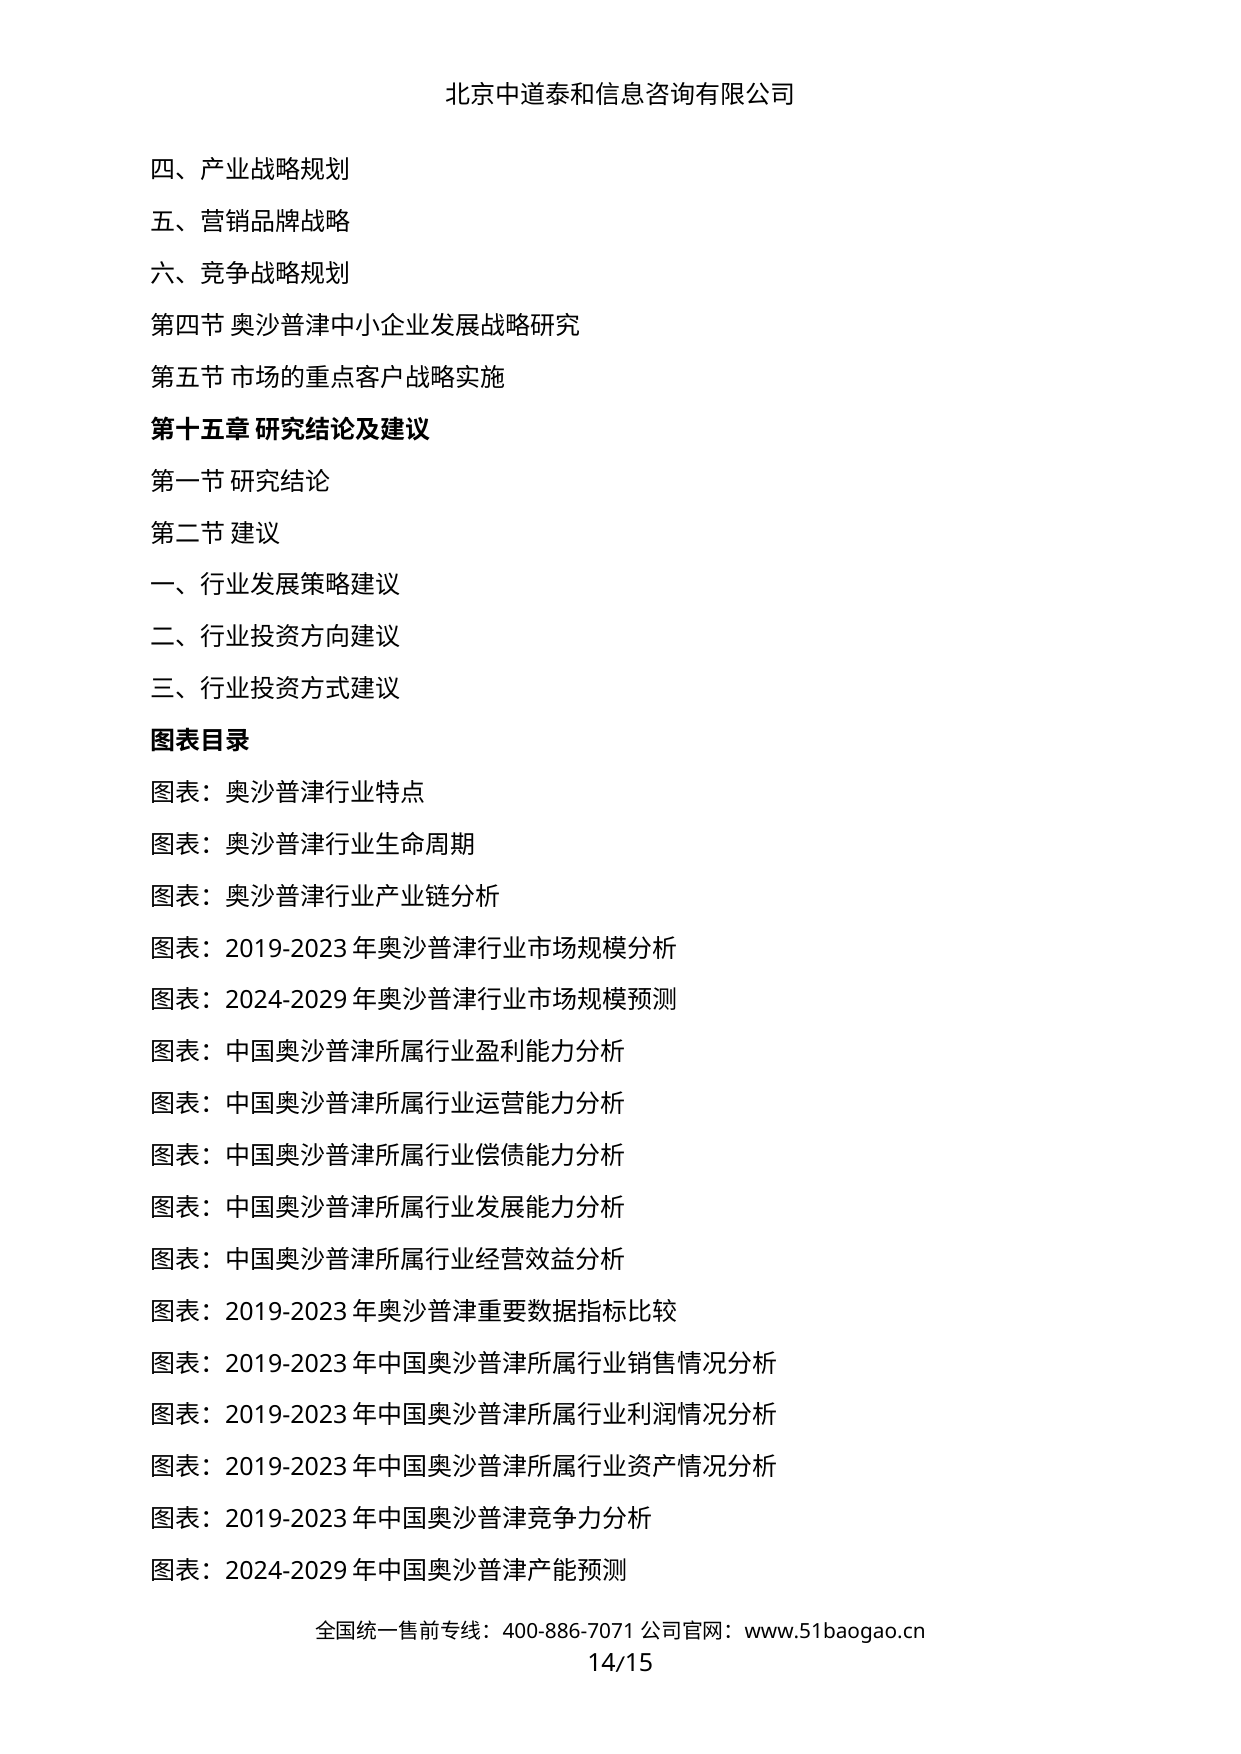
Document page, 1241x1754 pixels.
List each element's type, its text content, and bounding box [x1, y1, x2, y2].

text 图表：中国奥沙普津所属行业偿债能力分析 [150, 1136, 1090, 1172]
text 图表：中国奥沙普津所属行业盈利能力分析 [150, 1032, 1090, 1068]
text 图表：中国奥沙普津所属行业运营能力分析 [150, 1084, 1090, 1120]
text 图表目录 [150, 721, 1090, 757]
text 图表：2019-2023年中国奥沙普津所属行业利润情况分析 [150, 1395, 1090, 1431]
text 第四节 奥沙普津中小企业发展战略研究 [150, 306, 1090, 342]
text 六、竞争战略规划 [150, 254, 1090, 290]
text 图表：2019-2023年中国奥沙普津竞争力分析 [150, 1499, 1090, 1535]
text 第一节 研究结论 [150, 461, 1090, 497]
text 第十五章 研究结论及建议 [150, 409, 1090, 446]
text 图表：2024-2029年中国奥沙普津产能预测 [150, 1551, 1090, 1587]
text 图表：2024-2029年奥沙普津行业市场规模预测 [150, 980, 1090, 1016]
text 一、行业发展策略建议 [150, 565, 1090, 601]
text 图表：奥沙普津行业特点 [150, 772, 1090, 809]
text 第二节 建议 [150, 513, 1090, 549]
text 图表：2019-2023年中国奥沙普津所属行业资产情况分析 [150, 1447, 1090, 1483]
text 第五节 市场的重点客户战略实施 [150, 357, 1090, 394]
text 五、营销品牌战略 [150, 202, 1090, 238]
text 图表：奥沙普津行业生命周期 [150, 824, 1090, 861]
text 图表：2019-2023年奥沙普津重要数据指标比较 [150, 1291, 1090, 1327]
text 图表：奥沙普津行业产业链分析 [150, 876, 1090, 912]
text 图表：2019-2023年中国奥沙普津所属行业销售情况分析 [150, 1343, 1090, 1379]
text 三、行业投资方式建议 [150, 669, 1090, 705]
text 二、行业投资方向建议 [150, 617, 1090, 653]
text 图表：中国奥沙普津所属行业发展能力分析 [150, 1187, 1090, 1224]
text 四、产业战略规划 [150, 150, 1090, 186]
text 图表：2019-2023年奥沙普津行业市场规模分析 [150, 928, 1090, 964]
text 图表：中国奥沙普津所属行业经营效益分析 [150, 1239, 1090, 1276]
